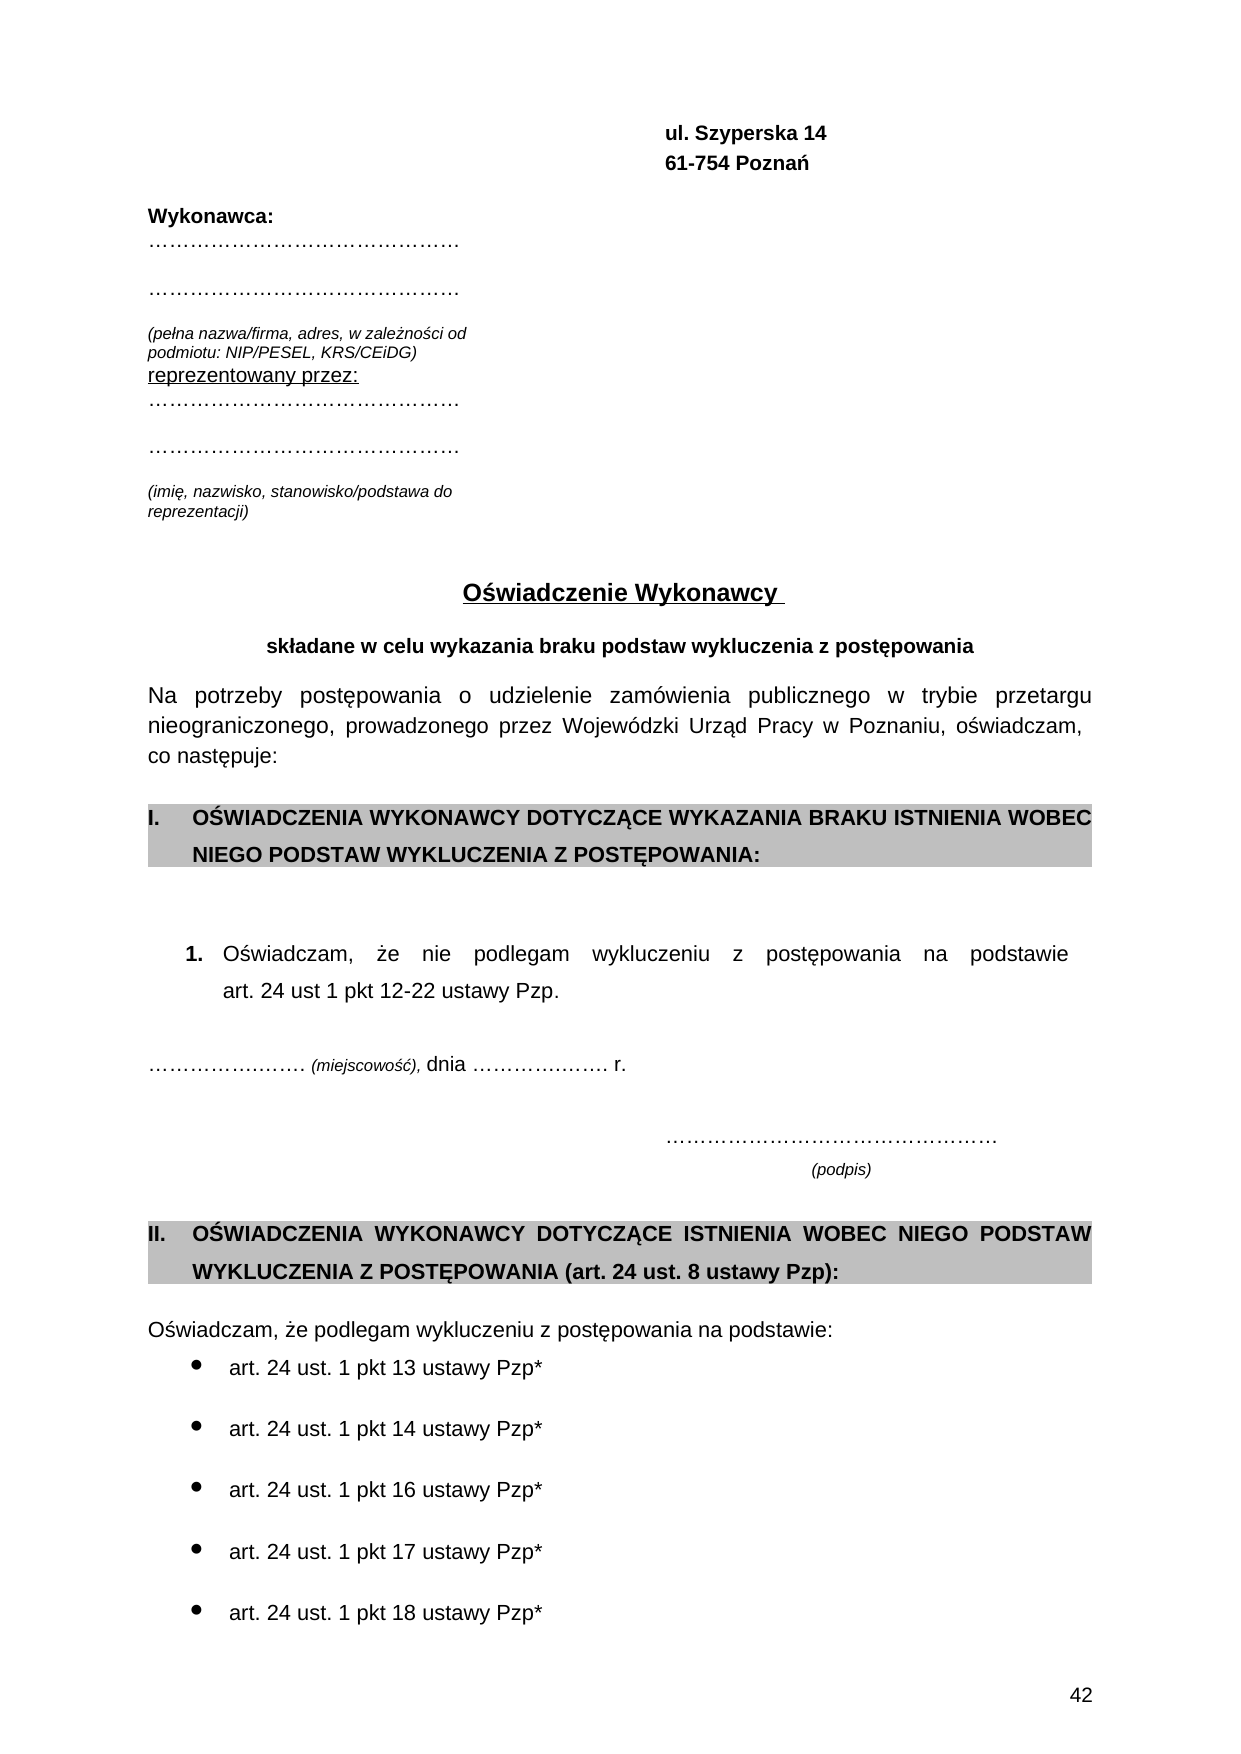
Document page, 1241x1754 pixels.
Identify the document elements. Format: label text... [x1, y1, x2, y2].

list art. 24 ust. 1 pkt 16 ustawy Pzp* [191, 1477, 1092, 1504]
list OŚWIADCZENIA WYKONAWCY DOTYCZĄCE WYKAZANIA BRAKU ISTNIENIA WOBEC NIEGO PODSTAW WYKLUCZENIA Z POSTĘPOWANIA: [148, 804, 1092, 867]
text Oświadczenie Wykonawcy [148, 578, 1092, 607]
text (imię, nazwisko, stanowisko/podstawa do reprezentacji) [148, 482, 472, 521]
text Oświadczam, że podlegam wykluczeniu z postępowania na podstawie: [148, 1317, 1092, 1342]
text składane w celu wykazania braku podstaw wykluczenia z postępowania [148, 634, 1092, 658]
text ………………………………………… [148, 1124, 1092, 1148]
text (podpis) [738, 1160, 1092, 1179]
text Na potrzeby postępowania o udzielenie zamówienia publicznego w trybie przetargu nieograniczonego, prowadzonego przez Wojewódzki Urząd Pracy w Poznaniu, oświadczam, co następuje: [148, 682, 1092, 768]
text ……………………………………………………………………………… [148, 228, 472, 300]
list art. 24 ust. 1 pkt 18 ustawy Pzp* [191, 1600, 1092, 1627]
text ……………………………………………………………………………… [148, 386, 472, 458]
text ul. Szyperska 14 [148, 121, 1092, 144]
list OŚWIADCZENIA WYKONAWCY DOTYCZĄCE ISTNIENIA WOBEC NIEGO PODSTAW WYKLUCZENIA Z POSTĘPOWANIA (art. 24 ust. 8 ustawy Pzp): [148, 1221, 1092, 1284]
text …………….……. (miejscowość), dnia ………….……. r. [148, 1052, 1092, 1076]
text Wykonawca: [148, 204, 1092, 228]
text (pełna nazwa/firma, adres, w zależności od podmiotu: NIP/PESEL, KRS/CEiDG) [148, 324, 472, 362]
list art. 24 ust. 1 pkt 17 ustawy Pzp* [191, 1538, 1092, 1565]
text reprezentowany przez: [148, 362, 1092, 386]
list art. 24 ust. 1 pkt 13 ustawy Pzp* [191, 1355, 1092, 1382]
list art. 24 ust. 1 pkt 14 ustawy Pzp* [191, 1416, 1092, 1443]
text 61-754 Poznań [148, 151, 1092, 174]
list Oświadczam, że nie podlegam wykluczeniu z postępowania na podstawie art. 24 ust 1 pkt 12-22 ustawy Pzp. [185, 940, 1092, 1003]
